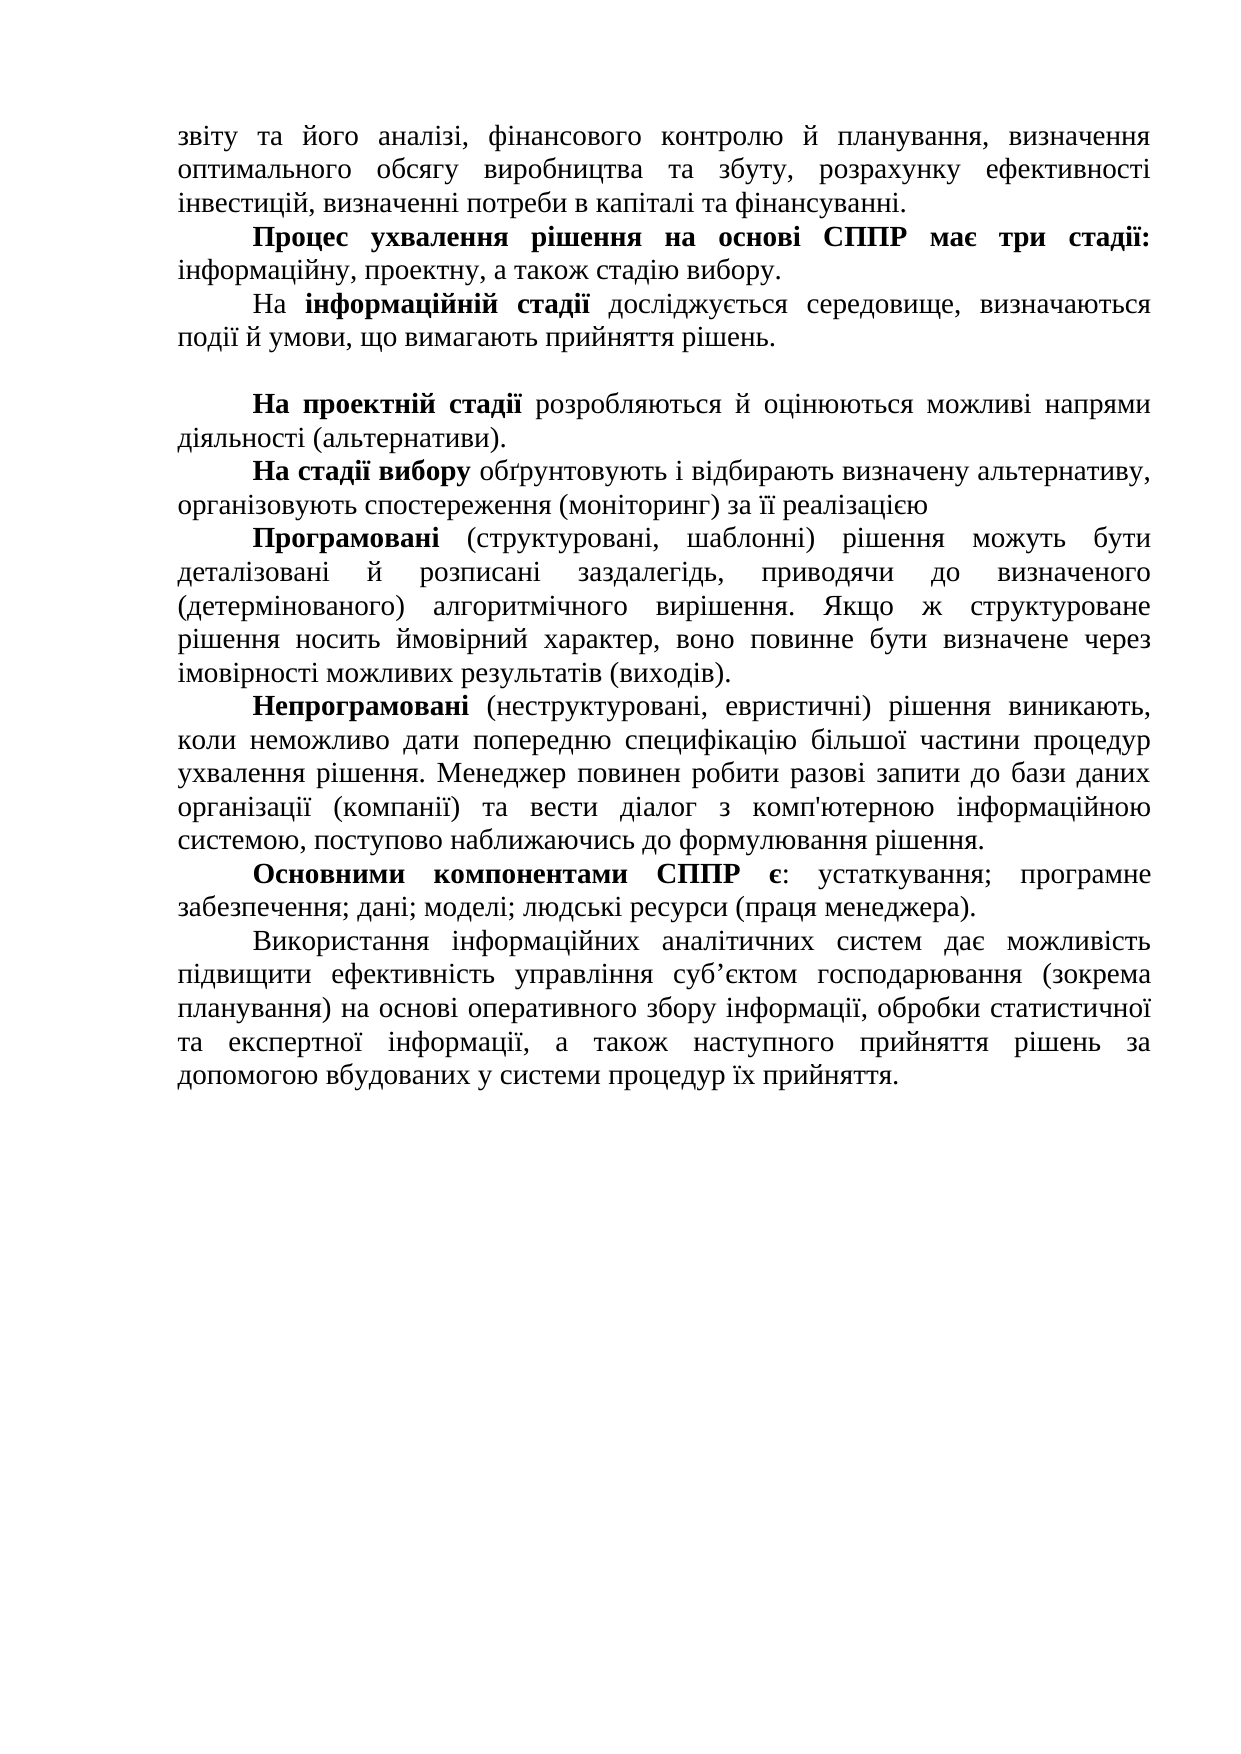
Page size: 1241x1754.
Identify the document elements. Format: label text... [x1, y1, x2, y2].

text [177, 118, 1152, 219]
text Непрограмовані (неструктуровані, евристичні) рішення виникають, коли неможливо дати попередню специфікацію більшої частини процедур ухвалення рішення. Менеджер повинен робити разові запити до бази даних організації (компанії) та вести діалог з комп'ютерною інформаційною системою, поступово наближаючись до формулювання рішення. [177, 688, 1152, 856]
text Програмовані (структуровані, шаблонні) рішення можуть бути деталізовані й розписані заздалегідь, приводячи до визначеного (детермінованого) алгоритмічного вирішення. Якщо ж структуроване рішення носить ймовірний характер, воно повинне бути визначене через імовірності можливих результатів (виходів). [177, 521, 1152, 688]
text На проектній стадії розробляються й оцінюються можливі напрями діяльності (альтернативи). [177, 386, 1152, 453]
text Процес ухвалення рішення на основі СППР має три стадії: інформаційну, проектну, а також стадію вибору. [177, 219, 1152, 286]
text На інформаційній стадії досліджується середовище, визначаються події й умови, що вимагають прийняття рішень. [177, 286, 1152, 353]
text На стадії вибору обґрунтовують і відбирають визначену альтернативу, організовують спостереження (моніторинг) за її реалізацією [177, 453, 1152, 521]
text Використання інформаційних аналітичних систем дає можливість підвищити ефективність управління суб’єктом господарювання (зокрема планування) на основі оперативного збору інформації, обробки статистичної та експертної інформації, а також наступного прийняття рішень за допомогою вбудованих у системи процедур їх прийняття. [177, 923, 1152, 1091]
text Основними компонентами СППР є: устаткування; програмне забезпечення; дані; моделі; людські ресурси (праця менеджера). [177, 856, 1152, 923]
